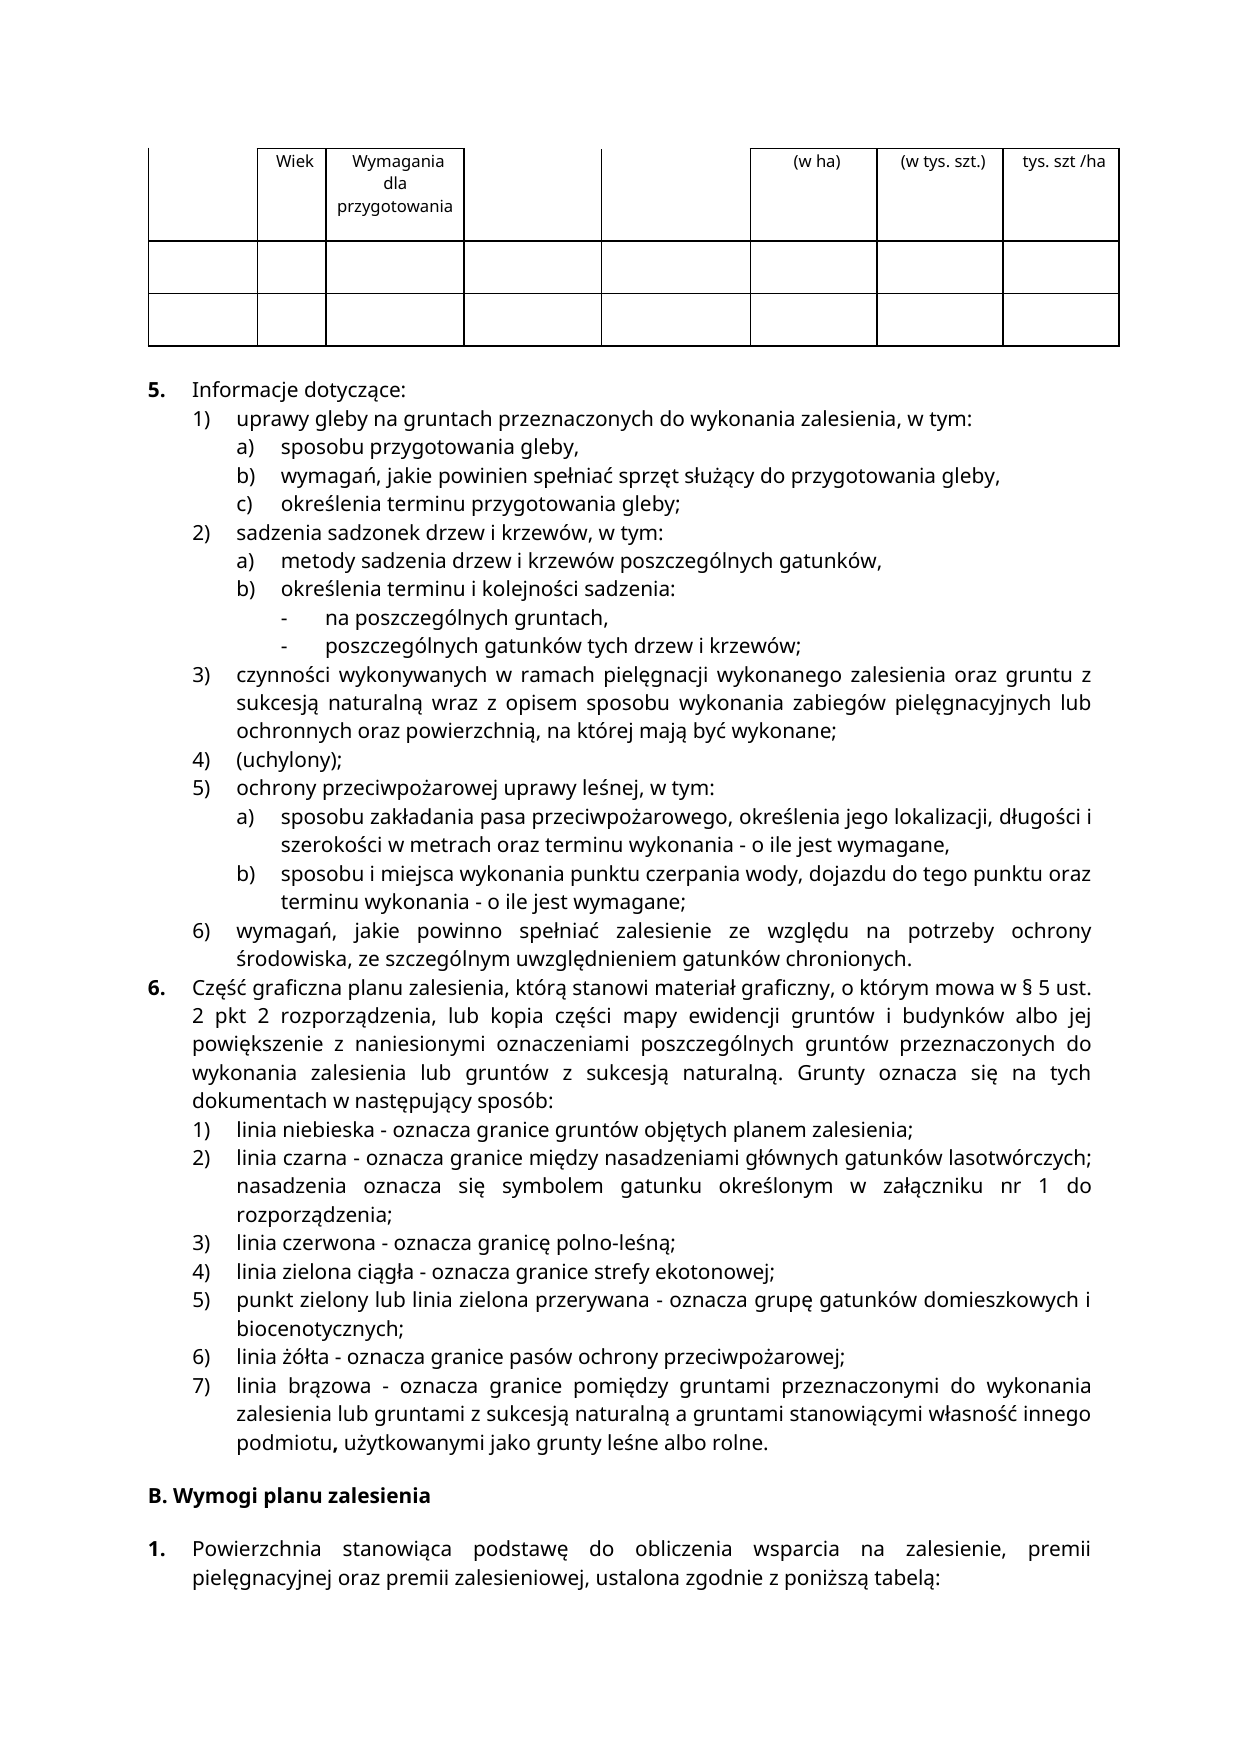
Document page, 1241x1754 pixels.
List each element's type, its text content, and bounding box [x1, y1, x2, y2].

table_cell tys. szt /ha [1004, 149, 1118, 240]
table_cell (w tys. szt.) [878, 149, 1002, 240]
table_cell [149, 242, 257, 293]
text 1. Powierzchnia stanowiąca podstawę do obliczenia wsparcia na zalesienie, premii pielęgnacyjnej oraz premii zalesieniowej, ustalona zgodnie z poniższą tabelą: [148, 1534, 1093, 1591]
text a) sposobu przygotowania gleby, [236, 432, 1093, 461]
text 2) sadzenia sadzonek drzew i krzewów, w tym: [192, 518, 1093, 546]
text c) określenia terminu przygotowania gleby; [236, 489, 1093, 518]
table_cell [751, 242, 876, 293]
table_cell [1004, 242, 1118, 293]
text 1) uprawy gleby na gruntach przeznaczonych do wykonania zalesienia, w tym: [192, 404, 1093, 432]
table_cell [878, 294, 1002, 345]
table_cell [258, 242, 325, 293]
text - poszczególnych gatunków tych drzew i krzewów; [281, 631, 1093, 660]
table_cell [602, 148, 750, 240]
text 5) ochrony przeciwpożarowej uprawy leśnej, w tym: [192, 773, 1093, 802]
table_cell [465, 242, 601, 293]
table_cell [327, 294, 463, 345]
text b) określenia terminu i kolejności sadzenia: [236, 574, 1093, 603]
text 6) linia żółta - oznacza granice pasów ochrony przeciwpożarowej; [192, 1342, 1093, 1371]
table_cell [751, 294, 876, 345]
text 5) punkt zielony lub linia zielona przerywana - oznacza grupę gatunków domieszkowych i biocenotycznych; [192, 1285, 1093, 1342]
text b) sposobu i miejsca wykonania punktu czerpania wody, dojazdu do tego punktu oraz terminu wykonania - o ile jest wymagane; [236, 859, 1093, 916]
text 3) linia czerwona - oznacza granicę polno-leśną; [192, 1228, 1093, 1257]
table_cell [602, 294, 750, 345]
table_cell [149, 294, 257, 345]
text 6) wymagań, jakie powinno spełniać zalesienie ze względu na potrzeby ochrony środowiska, ze szczególnym uwzględnieniem gatunków chronionych. [192, 916, 1093, 973]
table_cell [465, 294, 601, 345]
text 5. Informacje dotyczące: [148, 375, 1093, 404]
table_cell [465, 148, 602, 240]
table_cell Wiek [258, 149, 325, 240]
text b) wymagań, jakie powinien spełniać sprzęt służący do przygotowania gleby, [236, 461, 1093, 489]
table_cell [602, 242, 750, 293]
text B. Wymogi planu zalesienia [148, 1481, 1093, 1509]
text 6. Część graficzna planu zalesienia, którą stanowi materiał graficzny, o którym mowa w § 5 ust. 2 pkt 2 rozporządzenia, lub kopia części mapy ewidencji gruntów i budynków albo jej powiększenie z naniesionymi oznaczeniami poszczególnych gruntów przeznaczonych do wykonania zalesienia lub gruntów z sukcesją naturalną. Grunty oznacza się na tych dokumentach w następujący sposób: [148, 973, 1093, 1115]
text a) sposobu zakładania pasa przeciwpożarowego, określenia jego lokalizacji, długości i szerokości w metrach oraz terminu wykonania - o ile jest wymagane, [236, 802, 1093, 859]
text 4) linia zielona ciągła - oznacza granice strefy ekotonowej; [192, 1257, 1093, 1285]
table_cell [327, 242, 463, 293]
table_cell [258, 294, 325, 345]
text 3) czynności wykonywanych w ramach pielęgnacji wykonanego zalesienia oraz gruntu z sukcesją naturalną wraz z opisem sposobu wykonania zabiegów pielęgnacyjnych lub ochronnych oraz powierzchnią, na której mają być wykonane; [192, 660, 1093, 745]
text 7) linia brązowa - oznacza granice pomiędzy gruntami przeznaczonymi do wykonania zalesienia lub gruntami z sukcesją naturalną a gruntami stanowiącymi własność innego podmiotu, użytkowanymi jako grunty leśne albo rolne. [192, 1371, 1093, 1456]
text 2) linia czarna - oznacza granice między nasadzeniami głównych gatunków lasotwórczych; nasadzenia oznacza się symbolem gatunku określonym w załączniku nr 1 do rozporządzenia; [192, 1143, 1093, 1228]
text - na poszczególnych gruntach, [281, 603, 1093, 631]
text 1) linia niebieska - oznacza granice gruntów objętych planem zalesienia; [192, 1115, 1093, 1143]
table_cell [149, 148, 257, 240]
text 4) (uchylony); [192, 745, 1093, 773]
table_cell [878, 242, 1002, 293]
text a) metody sadzenia drzew i krzewów poszczególnych gatunków, [236, 546, 1093, 574]
table_cell (w ha) [751, 149, 876, 240]
table_cell Wymagania dla przygotowania [327, 149, 463, 240]
table_cell [1004, 294, 1118, 345]
